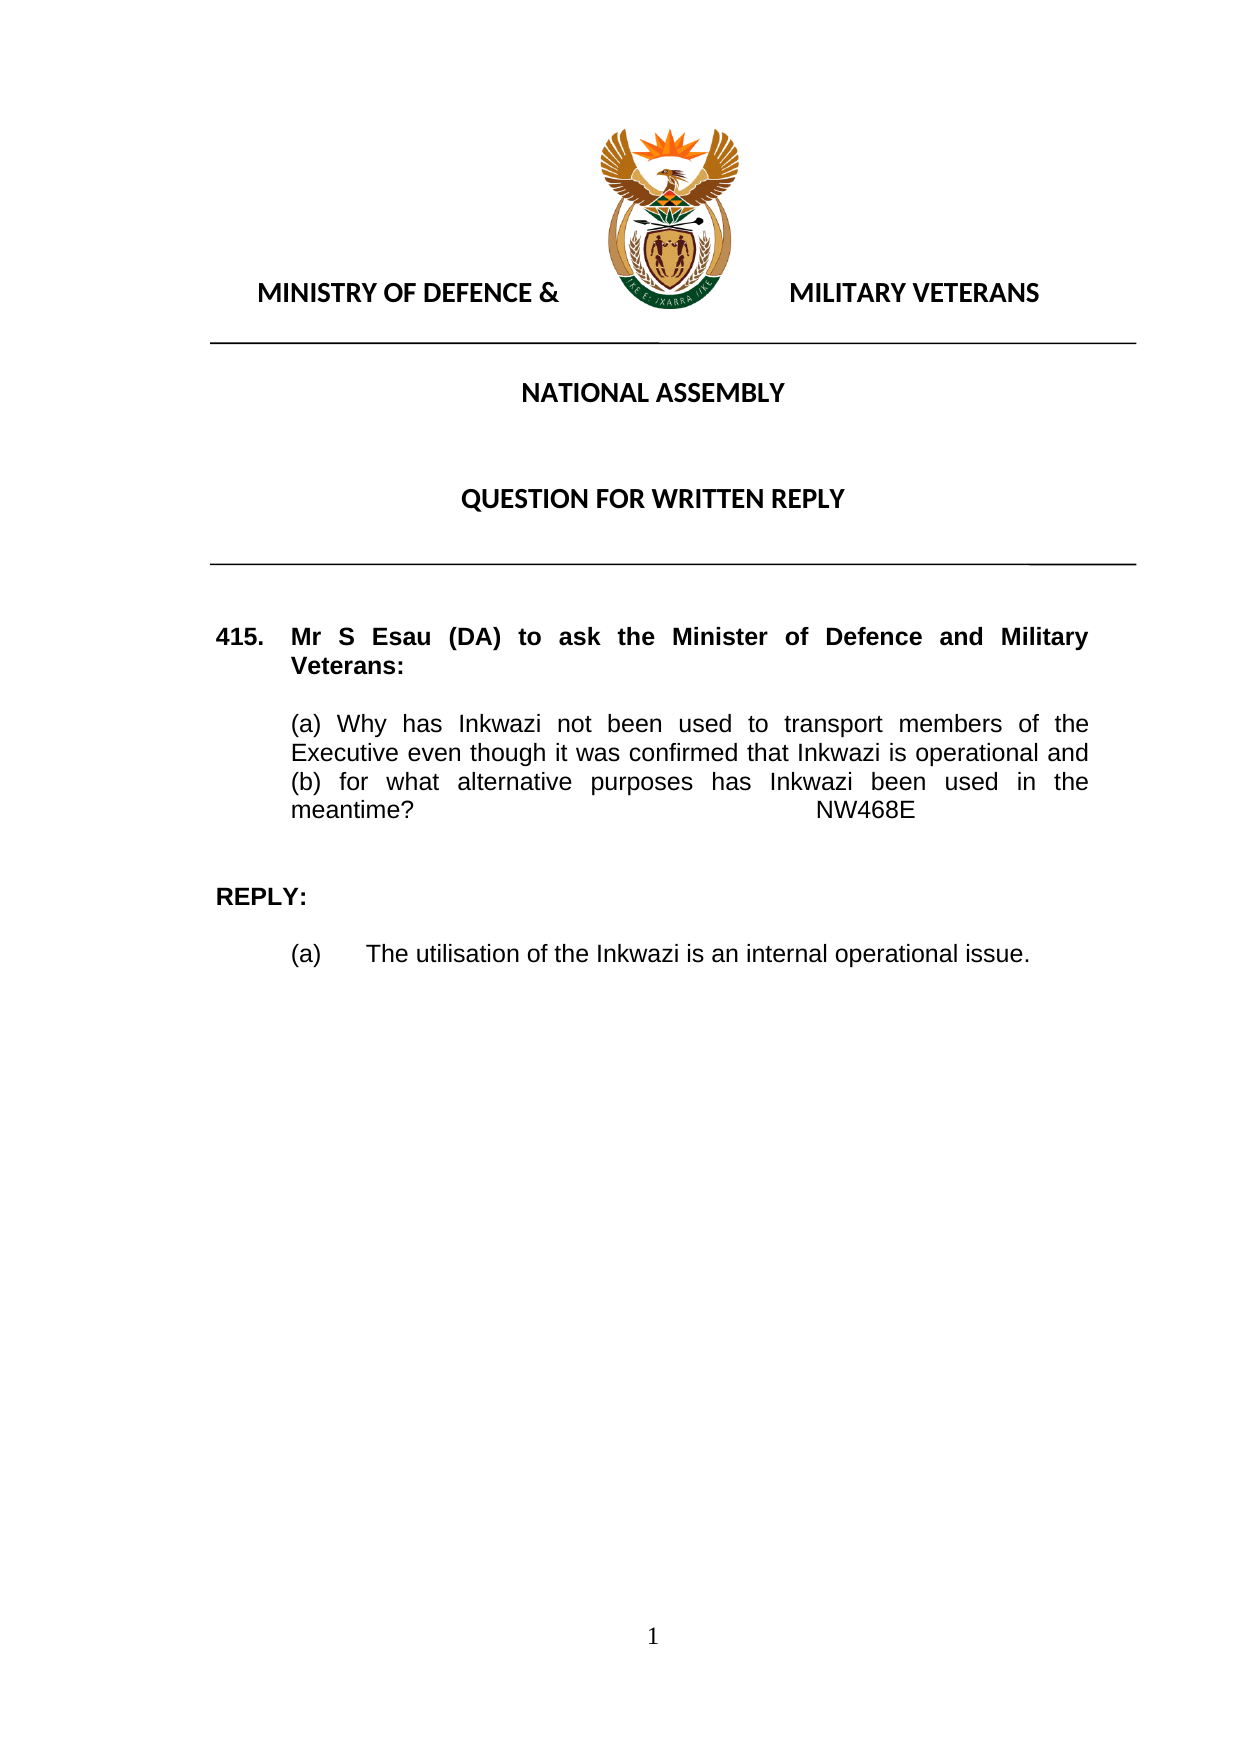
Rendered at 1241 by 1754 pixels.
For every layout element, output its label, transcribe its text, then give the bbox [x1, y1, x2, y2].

subtitle (a) The utilisation of the Inkwazi is an internal operational issue. [216, 939, 1090, 968]
text 415. Mr S Esau (DA) to ask the Minister of Defence and Military Veterans: [216, 622, 1090, 680]
text REPLY: [216, 882, 1090, 911]
picture [600, 128, 739, 309]
text (a) Why has Inkwazi not been used to transport members of the Executive even though it was confirmed that Inkwazi is operational and (b) for what alternative purposes has Inkwazi been used in the meantime? NW468E [291, 709, 1090, 824]
text QUESTION FOR WRITTEN REPLY [216, 481, 1090, 516]
text MINISTRY OF DEFENCE & MILITARY VETERANS [216, 274, 1090, 310]
text NATIONAL ASSEMBLY [216, 374, 1090, 409]
